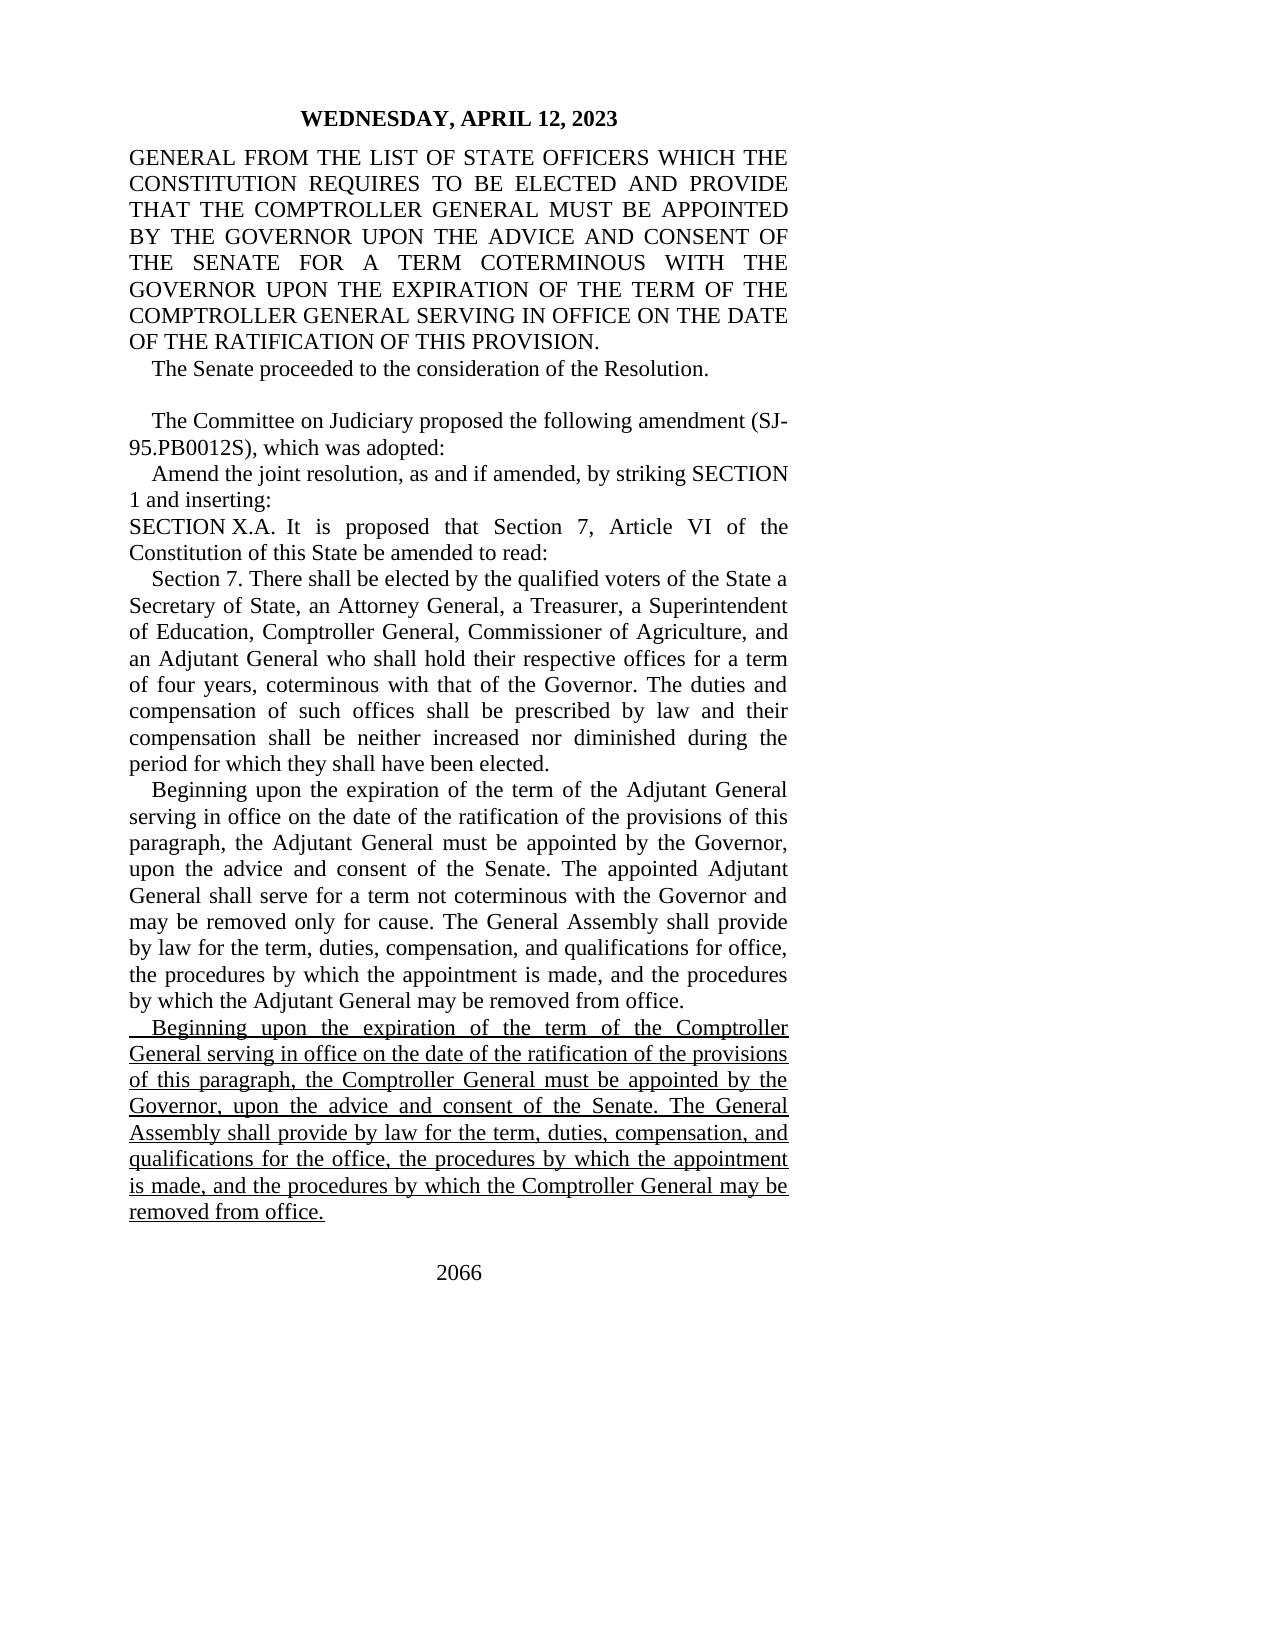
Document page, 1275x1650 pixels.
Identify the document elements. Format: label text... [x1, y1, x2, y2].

text Amend the joint resolution, as and if amended, by striking SECTION 1 and inserting: [129, 460, 789, 513]
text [129, 144, 789, 355]
text The Committee on Judiciary proposed the following amendment (SJ-95.PB0012S), which was adopted: [129, 407, 789, 460]
text The Senate proceeded to the consideration of the Resolution. [129, 355, 789, 381]
